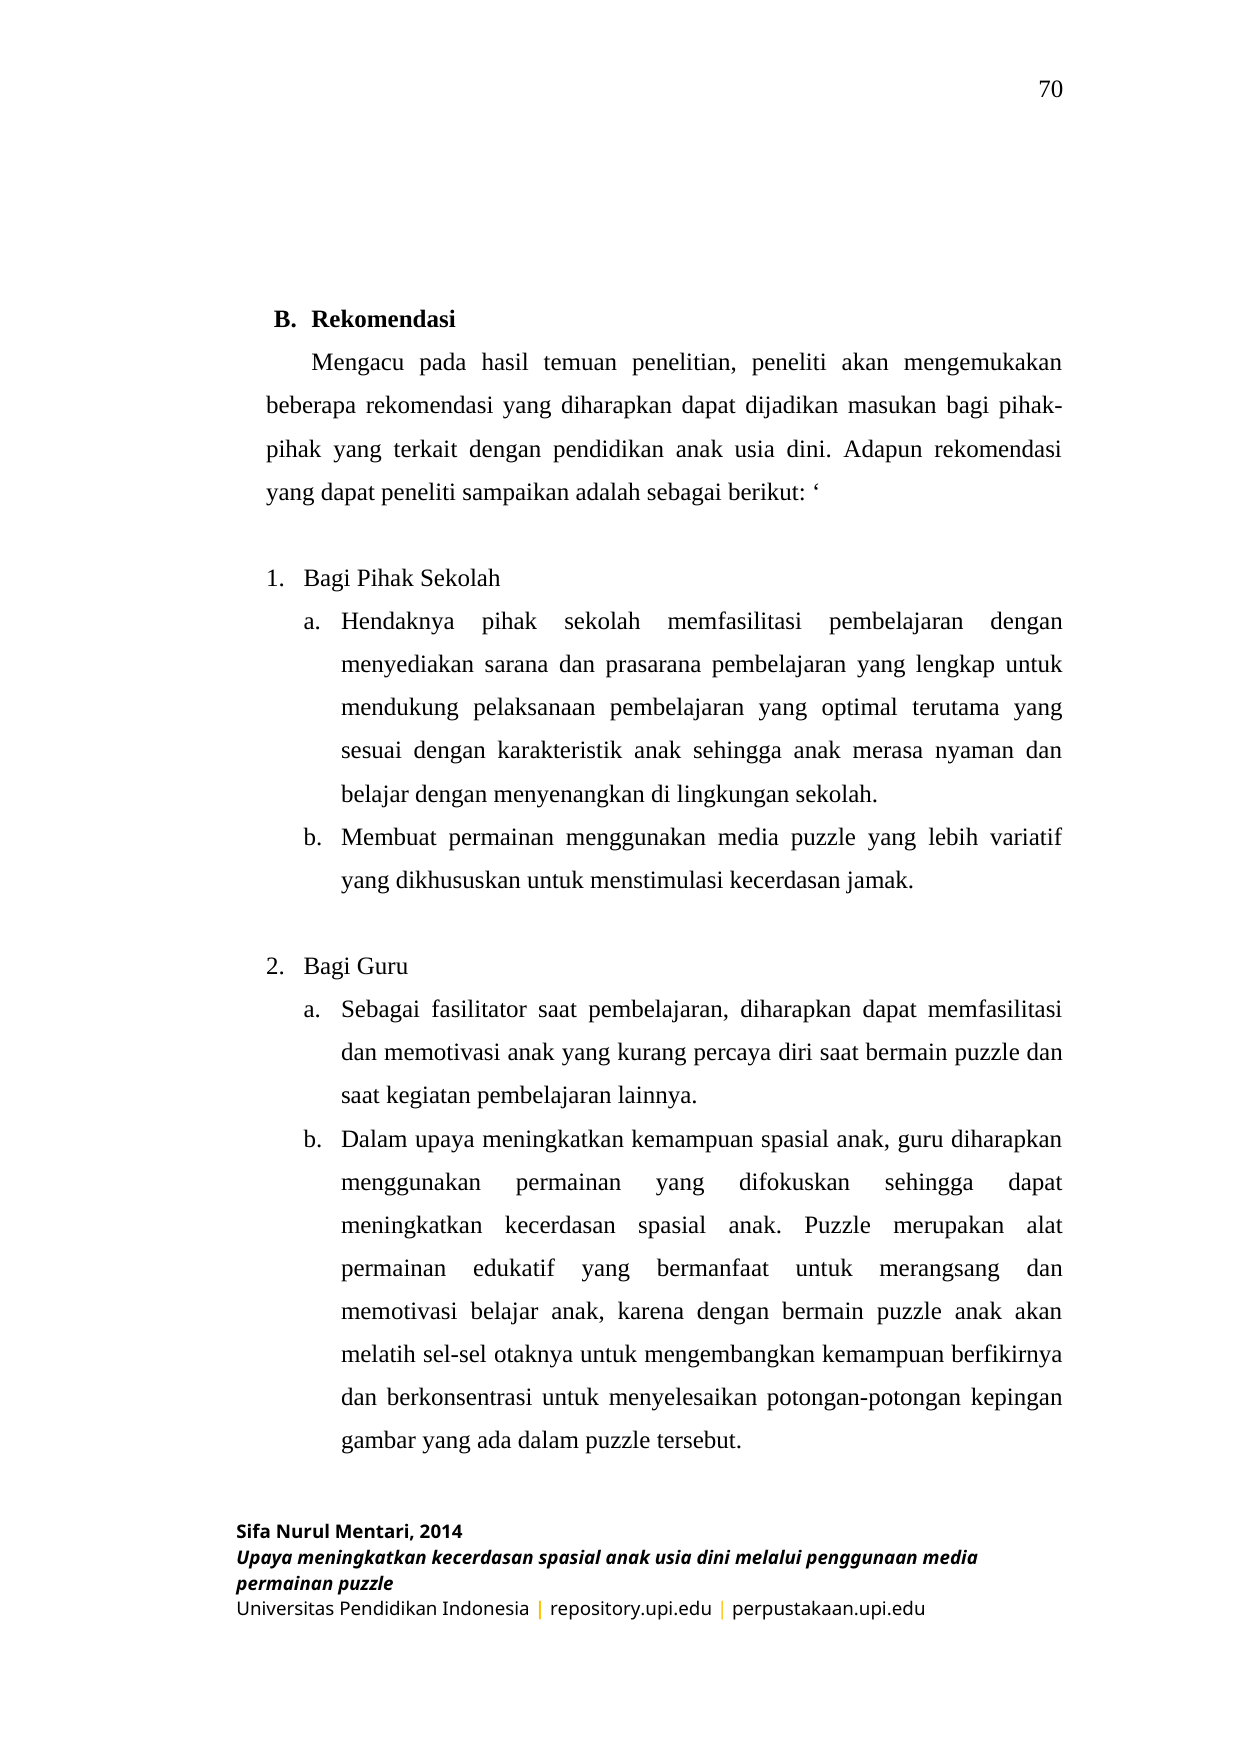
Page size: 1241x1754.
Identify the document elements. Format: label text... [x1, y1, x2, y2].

list Mengacu pada hasil temuan penelitian, peneliti akan mengemukakan beberapa rekomendasi yang diharapkan dapat dijadikan masukan bagi pihak-pihak yang terkait dengan pendidikan anak usia dini. Adapun rekomendasi yang dapat peneliti sampaikan adalah sebagai berikut: ‘ [266, 347, 1063, 506]
list Sebagai fasilitator saat pembelajaran, diharapkan dapat memfasilitasi dan memotivasi anak yang kurang percaya diri saat bermain puzzle dan saat kegiatan pembelajaran lainnya. [303, 994, 1063, 1109]
list Rekomendasi [274, 304, 1063, 333]
list Bagi Pihak Sekolah [266, 563, 1063, 592]
list Dalam upaya meningkatkan kemampuan spasial anak, guru diharapkan menggunakan permainan yang difokuskan sehingga dapat meningkatkan kecerdasan spasial anak. Puzzle merupakan alat permainan edukatif yang bermanfaat untuk merangsang dan memotivasi belajar anak, karena dengan bermain puzzle anak akan melatih sel-sel otaknya untuk mengembangkan kemampuan berfikirnya dan berkonsentrasi untuk menyelesaikan potongan-potongan kepingan gambar yang ada dalam puzzle tersebut. [303, 1124, 1063, 1454]
list Membuat permainan menggunakan media puzzle yang lebih variatif yang dikhususkan untuk menstimulasi kecerdasan jamak. [303, 822, 1063, 894]
list Hendaknya pihak sekolah memfasilitasi pembelajaran dengan menyediakan sarana dan prasarana pembelajaran yang lengkap untuk mendukung pelaksanaan pembelajaran yang optimal terutama yang sesuai dengan karakteristik anak sehingga anak merasa nyaman dan belajar dengan menyenangkan di lingkungan sekolah. [303, 606, 1063, 807]
list Bagi Guru [266, 951, 1063, 980]
